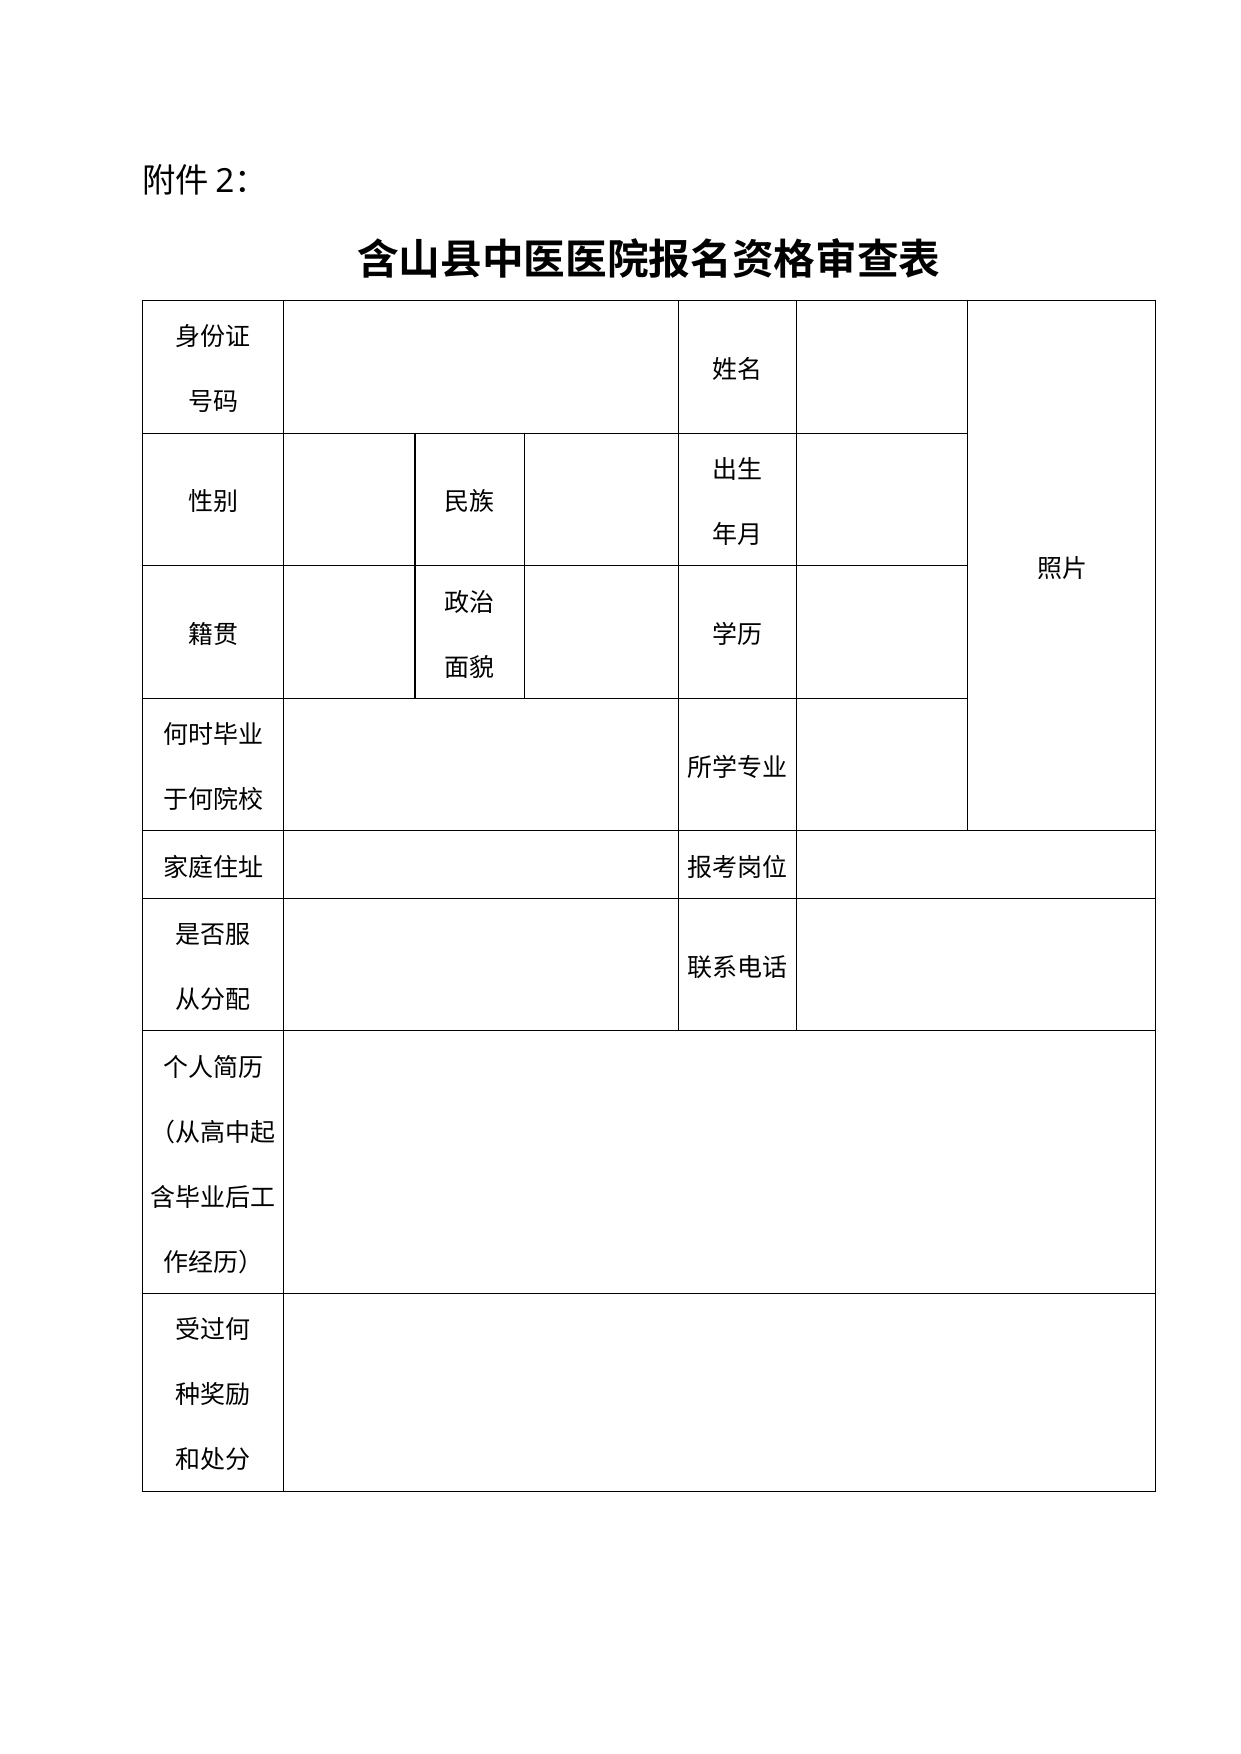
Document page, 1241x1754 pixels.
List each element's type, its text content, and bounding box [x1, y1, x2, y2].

table_cell 照片 [968, 301, 1155, 830]
table_cell 是否服 从分配 [143, 899, 283, 1030]
table_cell 联系电话 [679, 899, 796, 1030]
table_cell 家庭住址 [143, 831, 283, 898]
table_cell 学历 [679, 566, 796, 698]
table_cell [797, 434, 967, 565]
table_header 含山县中医医院报名资格审查表 [142, 211, 1156, 300]
table_cell 籍贯 [143, 566, 283, 698]
table_cell [284, 831, 678, 898]
table_cell [797, 566, 967, 698]
table_cell [525, 566, 678, 698]
table_cell [797, 899, 1155, 1030]
table_cell 所学专业 [679, 699, 796, 830]
table_cell [525, 434, 678, 565]
table_cell [284, 1294, 1155, 1491]
table_cell 姓名 [679, 301, 796, 432]
table_cell [797, 301, 967, 432]
table_cell [284, 566, 414, 698]
table_cell 身份证 号码 [143, 301, 283, 432]
table_cell [284, 301, 678, 432]
table_cell [797, 699, 967, 830]
table_cell 性别 [143, 434, 283, 565]
table_cell 政治 面貌 [416, 566, 524, 698]
table_cell 受过何 种奖励 和处分 [143, 1294, 283, 1491]
table_cell [284, 1031, 1155, 1293]
table_cell [284, 434, 414, 565]
table_cell [284, 699, 678, 830]
table_cell 民族 [416, 434, 524, 565]
table_cell 何时毕业 于何院校 [143, 699, 283, 830]
table_cell 个人简历 （从高中起含毕业后工作经历） [143, 1031, 283, 1293]
table_cell [797, 831, 1155, 898]
table_cell [284, 899, 678, 1030]
table_cell 出生 年月 [679, 434, 796, 565]
text 附件2： [142, 146, 1098, 211]
table_cell 报考岗位 [679, 831, 796, 898]
